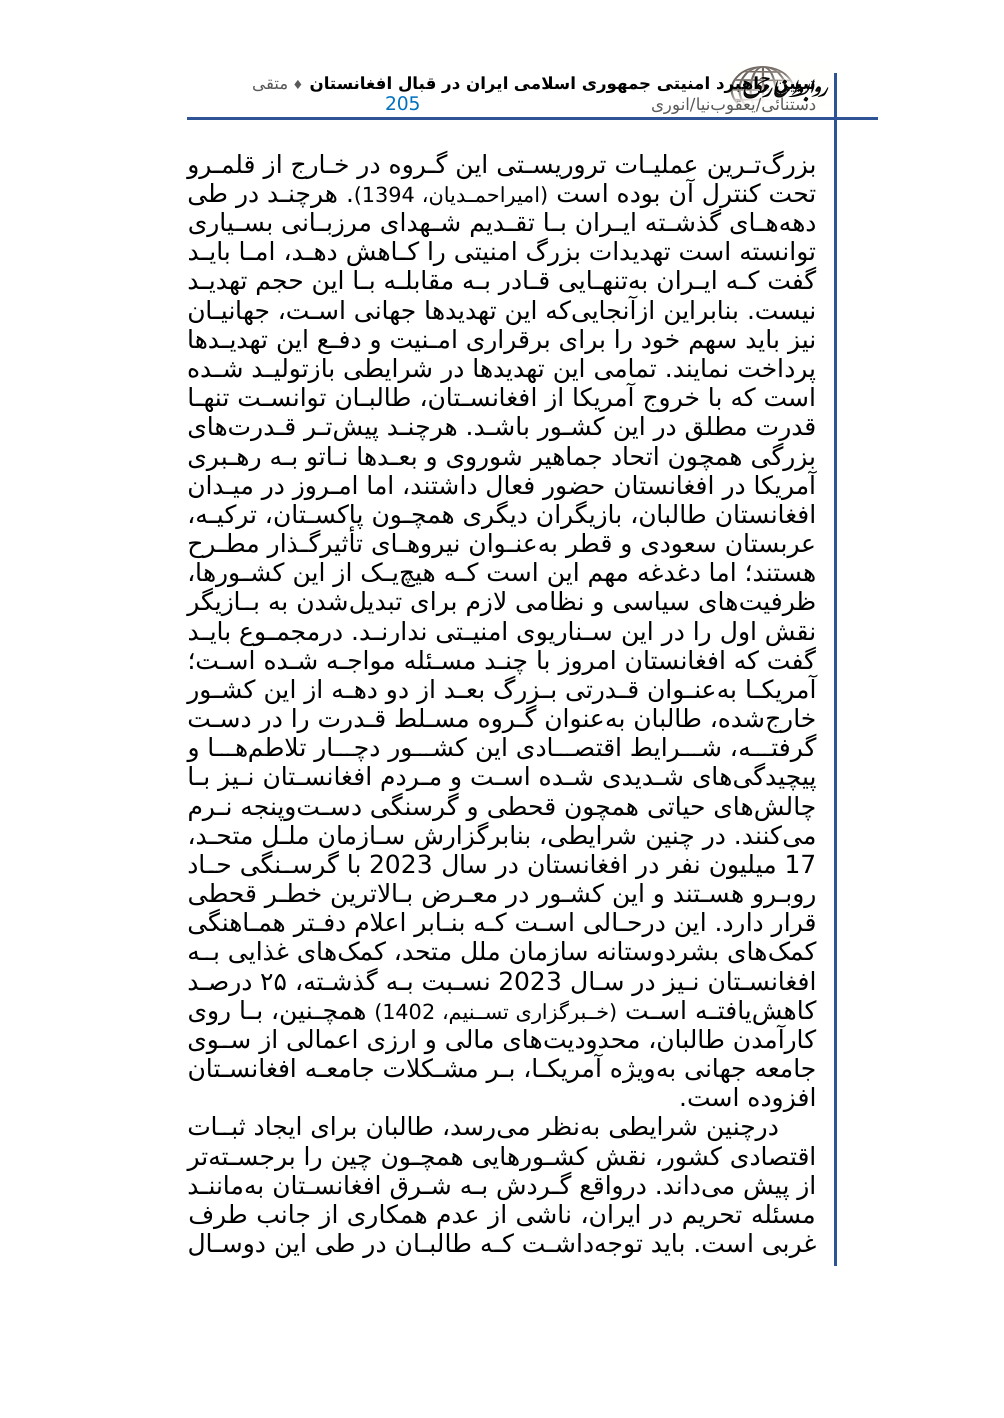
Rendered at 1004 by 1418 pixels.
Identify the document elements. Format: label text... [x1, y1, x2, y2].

picture [725, 62, 832, 116]
